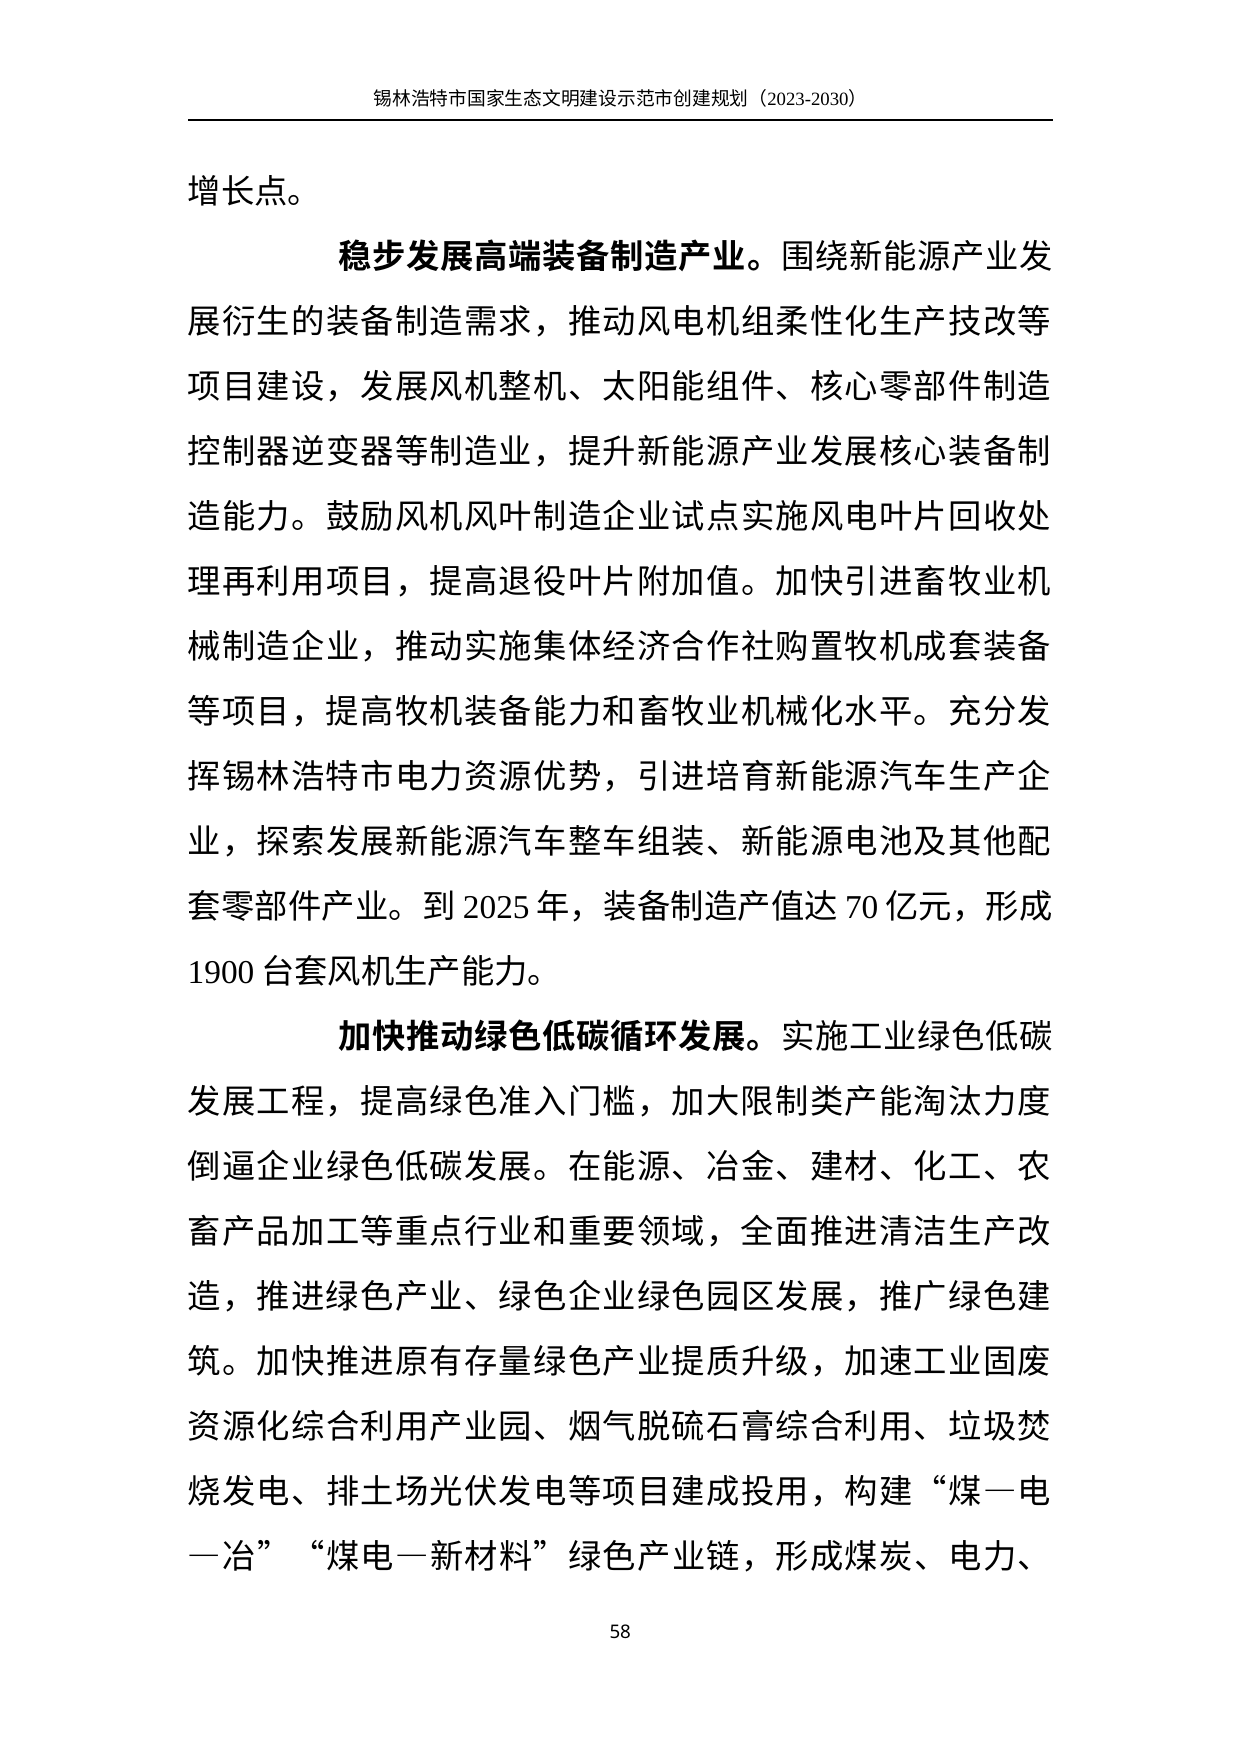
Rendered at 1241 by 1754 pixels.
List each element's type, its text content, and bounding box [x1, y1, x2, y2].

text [187, 156, 1053, 221]
text 稳步发展高端装备制造产业。围绕新能源产业发展衍生的装备制造需求，推动风电机组柔性化生产技改等项目建设，发展风机整机、太阳能组件、核心零部件制造、控制器逆变器等制造业，提升新能源产业发展核心装备制造能力。鼓励风机风叶制造企业试点实施风电叶片回收处理再利用项目，提高退役叶片附加值。加快引进畜牧业机械制造企业，推动实施集体经济合作社购置牧机成套装备等项目，提高牧机装备能力和畜牧业机械化水平。充分发挥锡林浩特市电力资源优势，引进培育新能源汽车生产企业，探索发展新能源汽车整车组装、新能源电池及其他配套零部件产业。到2025年，装备制造产值达70亿元，形成1900台套风机生产能力。 [187, 221, 1053, 1001]
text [187, 1001, 1053, 1586]
